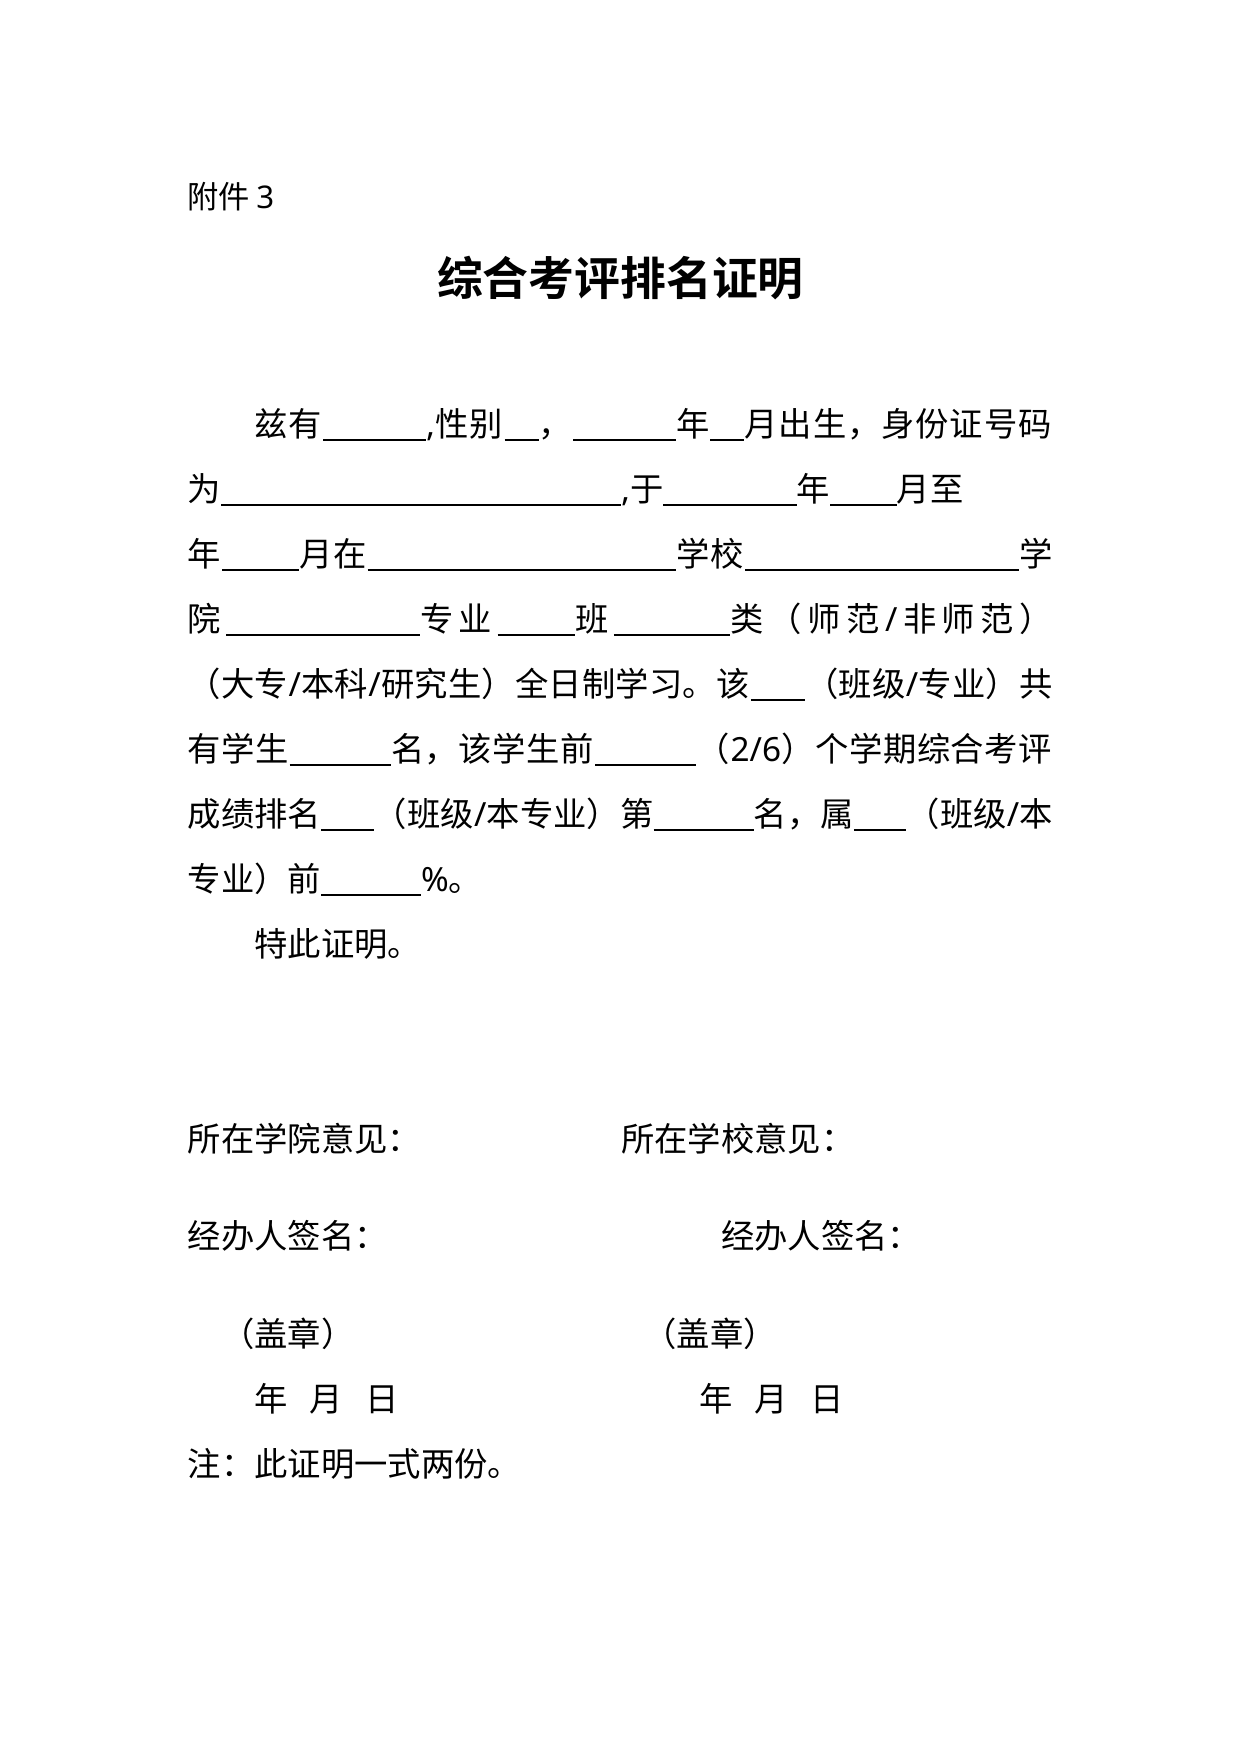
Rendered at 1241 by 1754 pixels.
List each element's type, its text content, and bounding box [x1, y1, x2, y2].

text 年 月 日 年 月 日 [187, 1364, 1053, 1429]
text 附件3 [187, 162, 1053, 227]
text 特此证明。 [187, 909, 1053, 974]
text 综合考评排名证明 [187, 227, 1053, 324]
text 注：此证明一式两份。 [187, 1429, 1053, 1494]
text 经办人签名： 经办人签名： [187, 1202, 1053, 1267]
text 年 月在 学校 学院 专业 班 类（师范/非师范） （大专/本科/研究生）全日制学习。该 （班级/专业）共有学生 名，该学生前 （2/6）个学期综合考评成绩排名 （班级/本专业）第 名，属 （班级/本专业）前 %。 [187, 519, 1053, 909]
text 所在学院意见： 所在学校意见： [187, 1104, 1036, 1169]
text （盖章） （盖章） [187, 1299, 1053, 1364]
text 兹有 ,性别 ， 年 月出生，身份证号码为 ,于 年 月至 [187, 389, 1053, 519]
